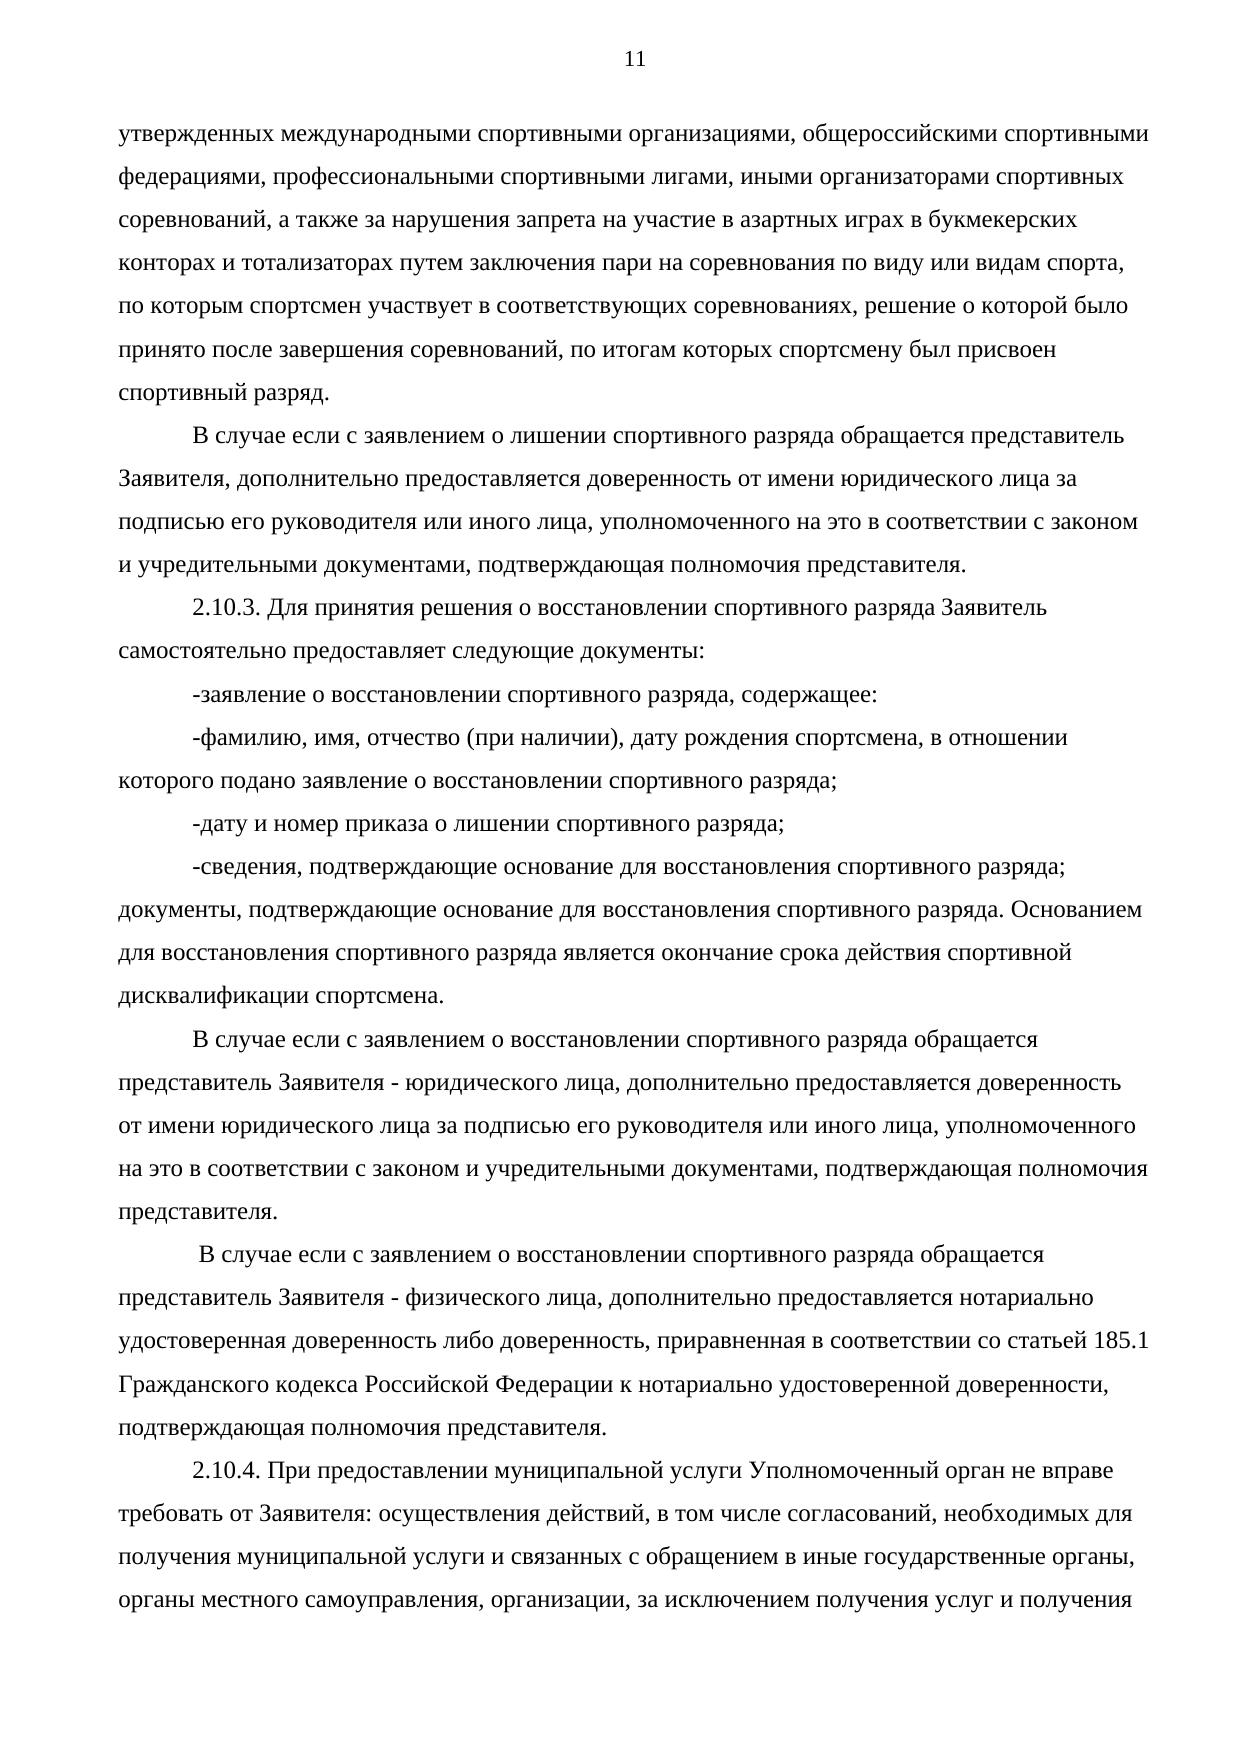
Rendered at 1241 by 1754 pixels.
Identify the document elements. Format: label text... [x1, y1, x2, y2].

text В случае если с заявлением о лишении спортивного разряда обращается представитель Заявителя, дополнительно предоставляется доверенность от имени юридического лица за подписью его руководителя или иного лица, уполномоченного на это в соответствии с законом и учредительными документами, подтверждающая полномочия представителя. [118, 420, 1152, 578]
text В случае если с заявлением о восстановлении спортивного разряда обращается представитель Заявителя - физического лица, дополнительно предоставляется нотариально удостоверенная доверенность либо доверенность, приравненная в соответствии со статьей 185.1 Гражданского кодекса Российской Федерации к нотариально удостоверенной доверенности, подтверждающая полномочия представителя. [118, 1239, 1152, 1441]
text -заявление о восстановлении спортивного разряда, содержащее: [118, 679, 1152, 707]
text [118, 1455, 1152, 1613]
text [118, 118, 1152, 406]
text В случае если с заявлением о восстановлении спортивного разряда обращается представитель Заявителя - юридического лица, дополнительно предоставляется доверенность от имени юридического лица за подписью его руководителя или иного лица, уполномоченного на это в соответствии с законом и учредительными документами, подтверждающая полномочия представителя. [118, 1024, 1152, 1225]
text -фамилию, имя, отчество (при наличии), дату рождения спортсмена, в отношении которого подано заявление о восстановлении спортивного разряда; [118, 722, 1152, 794]
text -сведения, подтверждающие основание для восстановления спортивного разряда; документы, подтверждающие основание для восстановления спортивного разряда. Основанием для восстановления спортивного разряда является окончание срока действия спортивной дисквалификации спортсмена. [118, 851, 1152, 1009]
text -дату и номер приказа о лишении спортивного разряда; [118, 808, 1152, 837]
text 2.10.3. Для принятия решения о восстановлении спортивного разряда Заявитель самостоятельно предоставляет следующие документы: [118, 592, 1152, 664]
